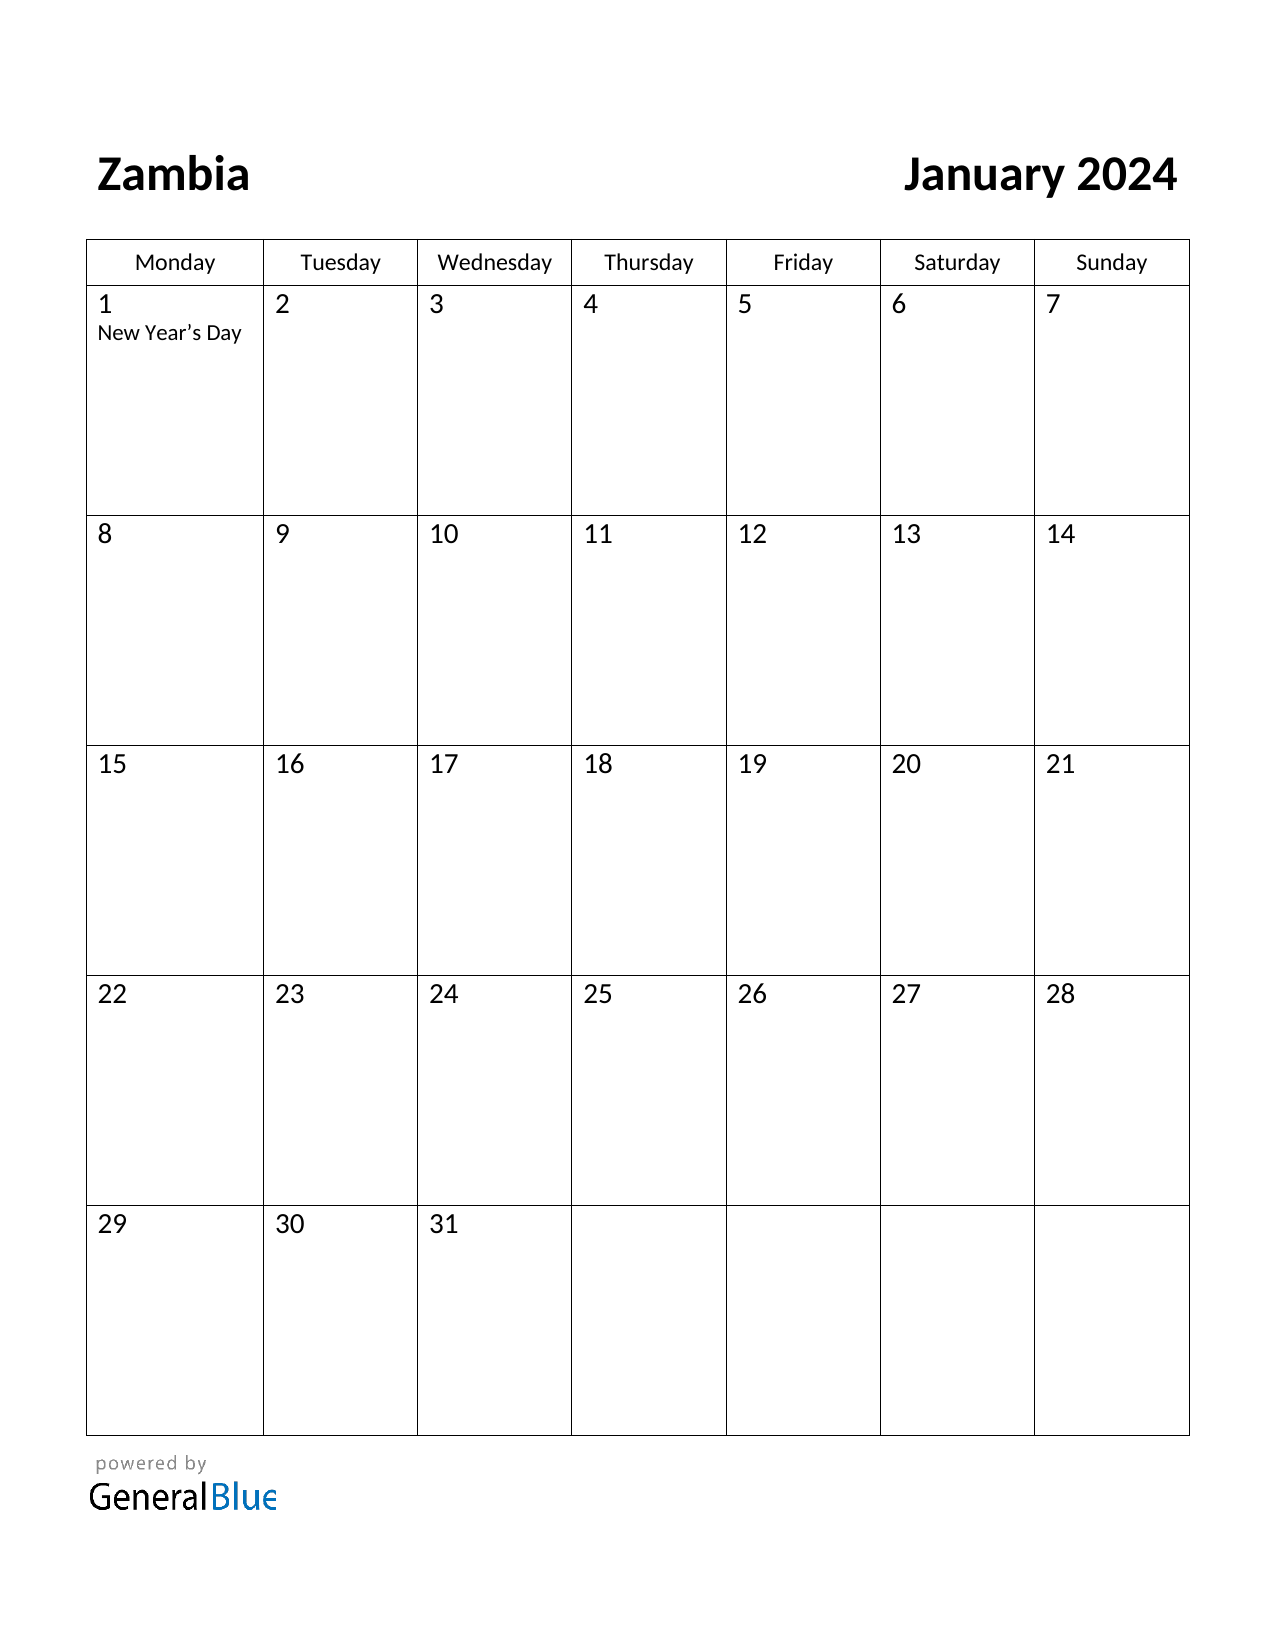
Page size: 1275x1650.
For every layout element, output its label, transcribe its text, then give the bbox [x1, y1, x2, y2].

table_cell 11 [572, 516, 726, 548]
table_cell Friday [727, 240, 880, 284]
table_cell 3 [418, 286, 571, 318]
table_cell Monday [87, 240, 263, 284]
table_cell 28 [1035, 976, 1189, 1008]
table_cell 18 [572, 746, 726, 778]
table_cell [418, 1238, 571, 1434]
table_cell [264, 548, 417, 744]
table_cell [727, 1238, 880, 1434]
table_cell [264, 1238, 417, 1434]
table_cell 25 [572, 976, 726, 1008]
table_cell [572, 1238, 726, 1434]
table_cell Saturday [881, 240, 1034, 284]
table_cell 1 [87, 286, 263, 318]
table_cell [881, 1238, 1034, 1434]
table_cell 31 [418, 1206, 571, 1238]
table_cell 4 [572, 286, 726, 318]
table_cell [1035, 548, 1189, 744]
table_cell [1035, 1008, 1189, 1204]
table_cell [727, 1206, 880, 1238]
table_cell Tuesday [264, 240, 417, 284]
table_cell 12 [727, 516, 880, 548]
table_cell 5 [727, 286, 880, 318]
table_cell 20 [881, 746, 1034, 778]
table_cell [1035, 318, 1189, 514]
table_cell [418, 778, 571, 974]
table_cell Sunday [1035, 240, 1189, 284]
table_cell [87, 778, 263, 974]
table_cell 7 [1035, 286, 1189, 318]
table_cell 10 [418, 516, 571, 548]
table_cell 19 [727, 746, 880, 778]
table_cell [87, 548, 263, 744]
table_cell [572, 318, 726, 514]
table_cell [418, 318, 571, 514]
table_cell 24 [418, 976, 571, 1008]
table_cell [572, 778, 726, 974]
table_cell [87, 1008, 263, 1204]
picture [88, 1452, 276, 1515]
table_cell [86, 1436, 1189, 1534]
table_cell [727, 318, 880, 514]
table_cell 23 [264, 976, 417, 1008]
table_cell [1035, 1238, 1189, 1434]
table_cell 27 [881, 976, 1034, 1008]
table_cell [418, 548, 571, 744]
table_cell 13 [881, 516, 1034, 548]
table_cell [572, 548, 726, 744]
table_cell 17 [418, 746, 571, 778]
table_cell 29 [87, 1206, 263, 1238]
table_cell [727, 1008, 880, 1204]
table_cell [881, 1008, 1034, 1204]
table_cell [881, 1206, 1034, 1238]
table_cell 21 [1035, 746, 1189, 778]
table_cell [1035, 1206, 1189, 1238]
table_cell [264, 778, 417, 974]
table_cell [881, 548, 1034, 744]
table_cell 22 [87, 976, 263, 1008]
table_cell 15 [87, 746, 263, 778]
table_cell [87, 1238, 263, 1434]
table_cell 6 [881, 286, 1034, 318]
table_cell [264, 318, 417, 514]
table_cell [881, 318, 1034, 514]
table_cell [572, 1008, 726, 1204]
table_cell [418, 1008, 571, 1204]
table_cell 14 [1035, 516, 1189, 548]
table_header Zambia [86, 105, 572, 239]
table_cell New Year’s Day [87, 318, 263, 514]
table_header January 2024 [572, 105, 1189, 239]
table_cell 16 [264, 746, 417, 778]
table_cell 8 [87, 516, 263, 548]
table_cell 30 [264, 1206, 417, 1238]
table_cell [727, 548, 880, 744]
table_cell 2 [264, 286, 417, 318]
table_cell 26 [727, 976, 880, 1008]
table_cell Wednesday [418, 240, 571, 284]
table_cell [727, 778, 880, 974]
table_cell [572, 1206, 726, 1238]
table_cell Thursday [572, 240, 726, 284]
table_cell [264, 1008, 417, 1204]
table_cell [881, 778, 1034, 974]
table_cell 9 [264, 516, 417, 548]
table_cell [1035, 778, 1189, 974]
